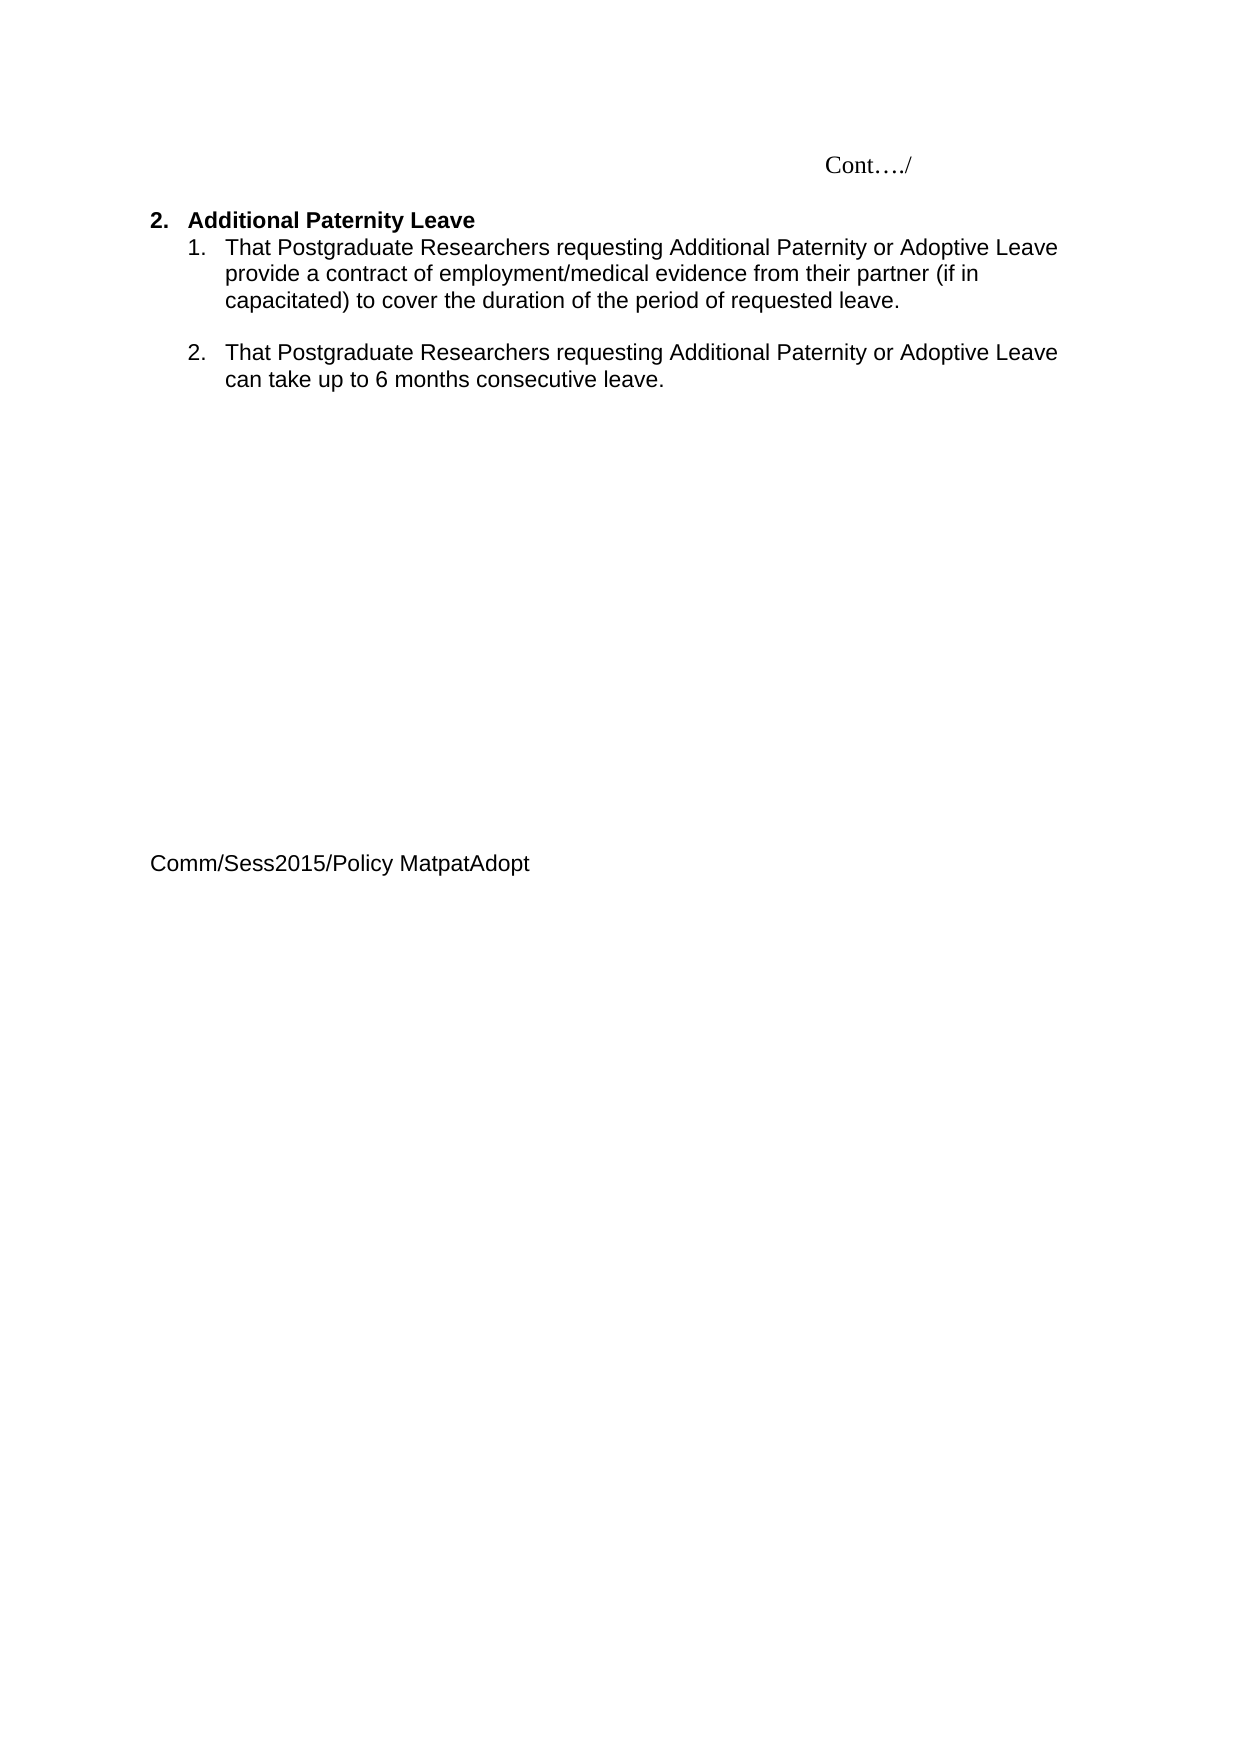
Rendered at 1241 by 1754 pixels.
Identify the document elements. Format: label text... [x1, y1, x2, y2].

list That Postgraduate Researchers requesting Additional Paternity or Adoptive Leave provide a contract of employment/medical evidence from their partner (if in capacitated) to cover the duration of the period of requested leave. [187, 234, 1090, 313]
list Additional Paternity Leave [150, 207, 1090, 234]
text Comm/Sess2015/Policy MatpatAdopt [150, 849, 1090, 876]
list That Postgraduate Researchers requesting Additional Paternity or Adoptive Leave can take up to 6 months consecutive leave. [187, 339, 1090, 392]
text Cont…./ [825, 150, 1090, 179]
